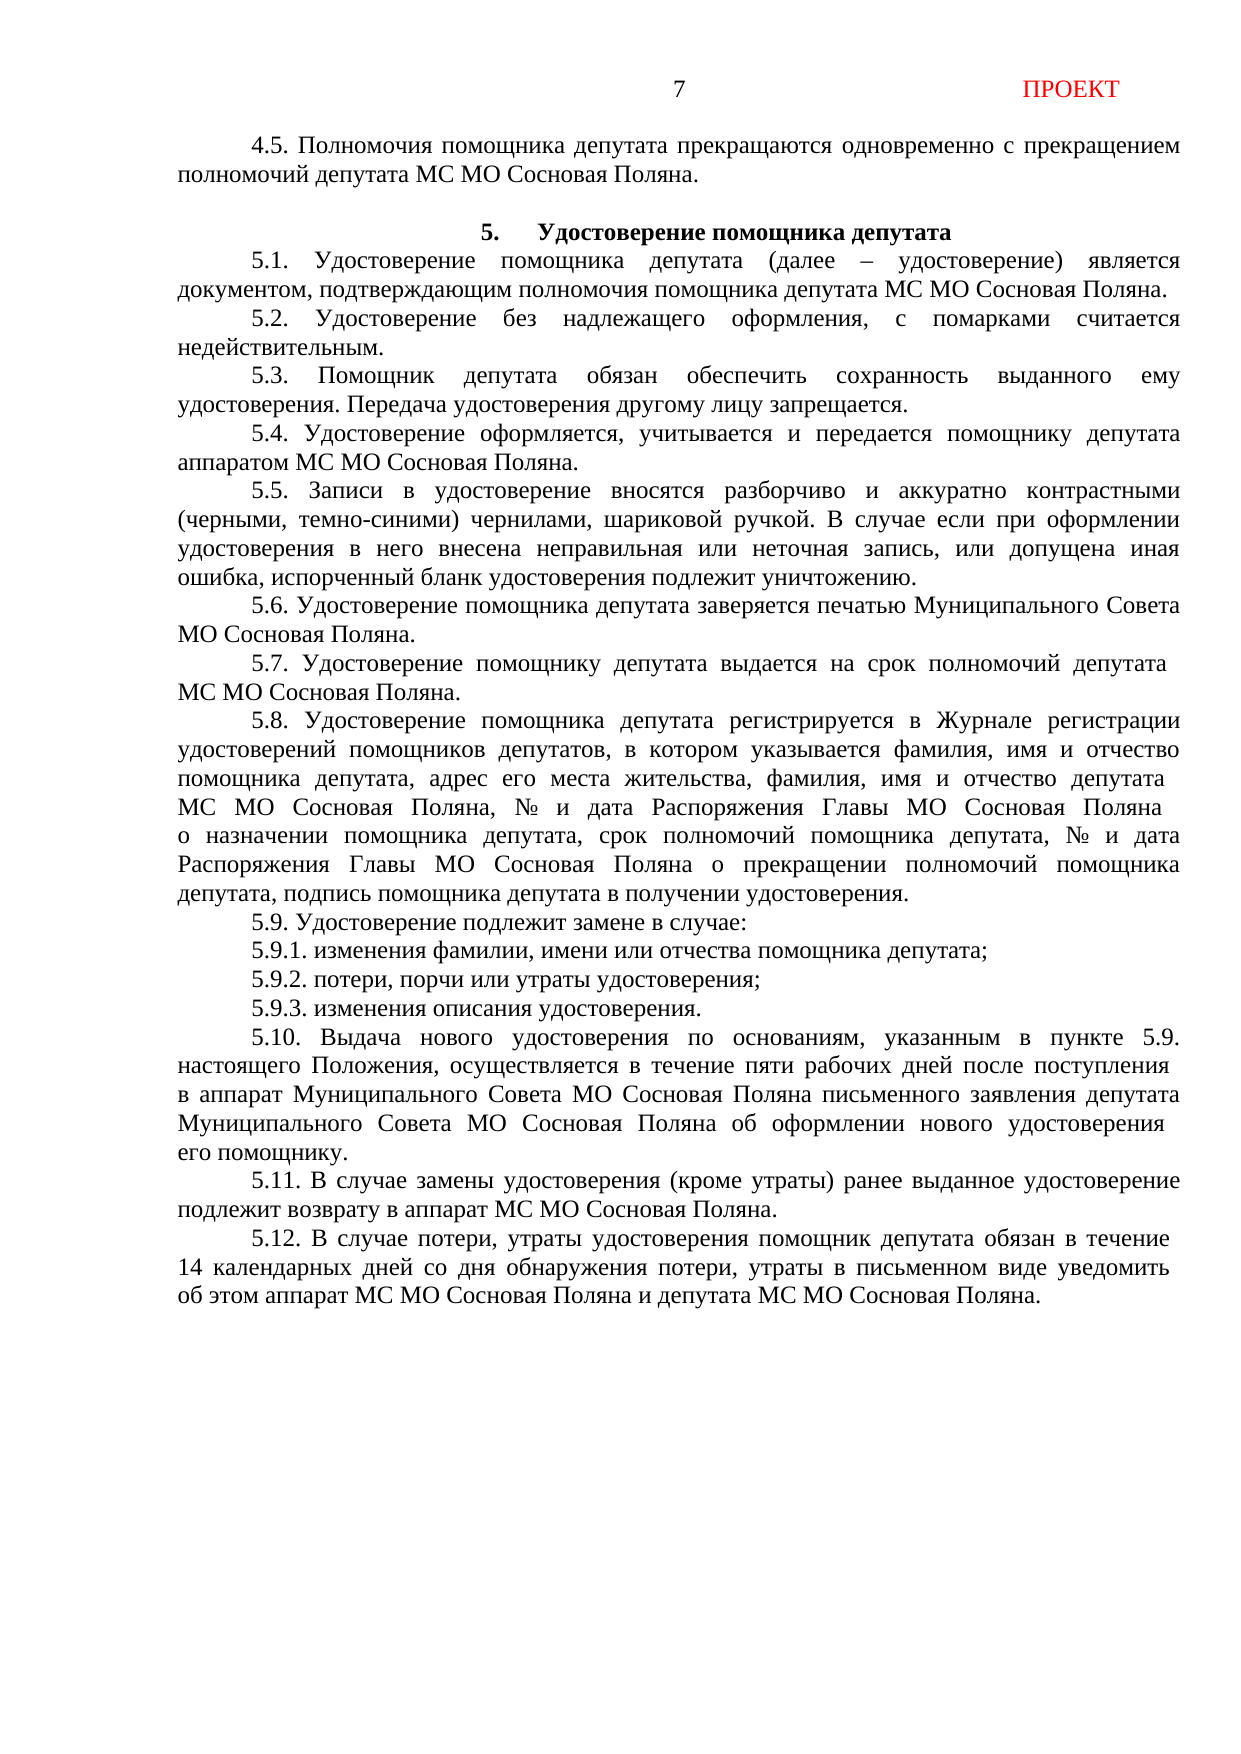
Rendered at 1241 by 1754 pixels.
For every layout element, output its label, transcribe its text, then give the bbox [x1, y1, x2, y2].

text 5.9. Удостоверение подлежит замене в случае: [177, 907, 1181, 936]
text 5. Удостоверение помощника депутата [177, 217, 1181, 246]
text 5.10. Выдача нового удостоверения по основаниям, указанным в пункте 5.9. настоящего Положения, осуществляется в течение пяти рабочих дней после поступления в аппарат Муниципального Совета МО Сосновая Поляна письменного заявления депутата Муниципального Совета МО Сосновая Поляна об оформлении нового удостоверения его помощнику. [177, 1022, 1181, 1166]
text 5.3. Помощник депутата обязан обеспечить сохранность выданного ему удостоверения. Передача удостоверения другому лицу запрещается. [177, 361, 1181, 418]
text 5.12. В случае потери, утраты удостоверения помощник депутата обязан в течение 14 календарных дней со дня обнаружения потери, утраты в письменном виде уведомить об этом аппарат МС МО Сосновая Поляна и депутата МС МО Сосновая Поляна. [177, 1223, 1181, 1309]
text 5.8. Удостоверение помощника депутата регистрируется в Журнале регистрации удостоверений помощников депутатов, в котором указывается фамилия, имя и отчество помощника депутата, адрес его места жительства, фамилия, имя и отчество депутата МС МО Сосновая Поляна, № и дата Распоряжения Главы МО Сосновая Поляна о назначении помощника депутата, срок полномочий помощника депутата, № и дата Распоряжения Главы МО Сосновая Поляна о прекращении полномочий помощника депутата, подпись помощника депутата в получении удостоверения. [177, 706, 1181, 907]
text 5.7. Удостоверение помощнику депутата выдается на срок полномочий депутата МС МО Сосновая Поляна. [177, 648, 1181, 706]
text 5.9.2. потери, порчи или утраты удостоверения; [177, 964, 1181, 993]
text 5.11. В случае замены удостоверения (кроме утраты) ранее выданное удостоверение подлежит возврату в аппарат МС МО Сосновая Поляна. [177, 1166, 1181, 1223]
text 5.4. Удостоверение оформляется, учитывается и передается помощнику депутата аппаратом МС МО Сосновая Поляна. [177, 418, 1181, 476]
text 5.9.1. изменения фамилии, имени или отчества помощника депутата; [177, 936, 1181, 964]
text 5.2. Удостоверение без надлежащего оформления, с помарками считается недействительным. [177, 303, 1181, 361]
text 5.1. Удостоверение помощника депутата (далее – удостоверение) является документом, подтверждающим полномочия помощника депутата МС МО Сосновая Поляна. [177, 246, 1181, 303]
text 5.5. Записи в удостоверение вносятся разборчиво и аккуратно контрастными (черными, темно-синими) чернилами, шариковой ручкой. В случае если при оформлении удостоверения в него внесена неправильная или неточная запись, или допущена иная ошибка, испорченный бланк удостоверения подлежит уничтожению. [177, 476, 1181, 591]
text 4.5. Полномочия помощника депутата прекращаются одновременно с прекращением полномочий депутата МС МО Сосновая Поляна. [177, 131, 1181, 188]
text 5.6. Удостоверение помощника депутата заверяется печатью Муниципального Совета МО Сосновая Поляна. [177, 591, 1181, 648]
text 5.9.3. изменения описания удостоверения. [177, 993, 1181, 1022]
